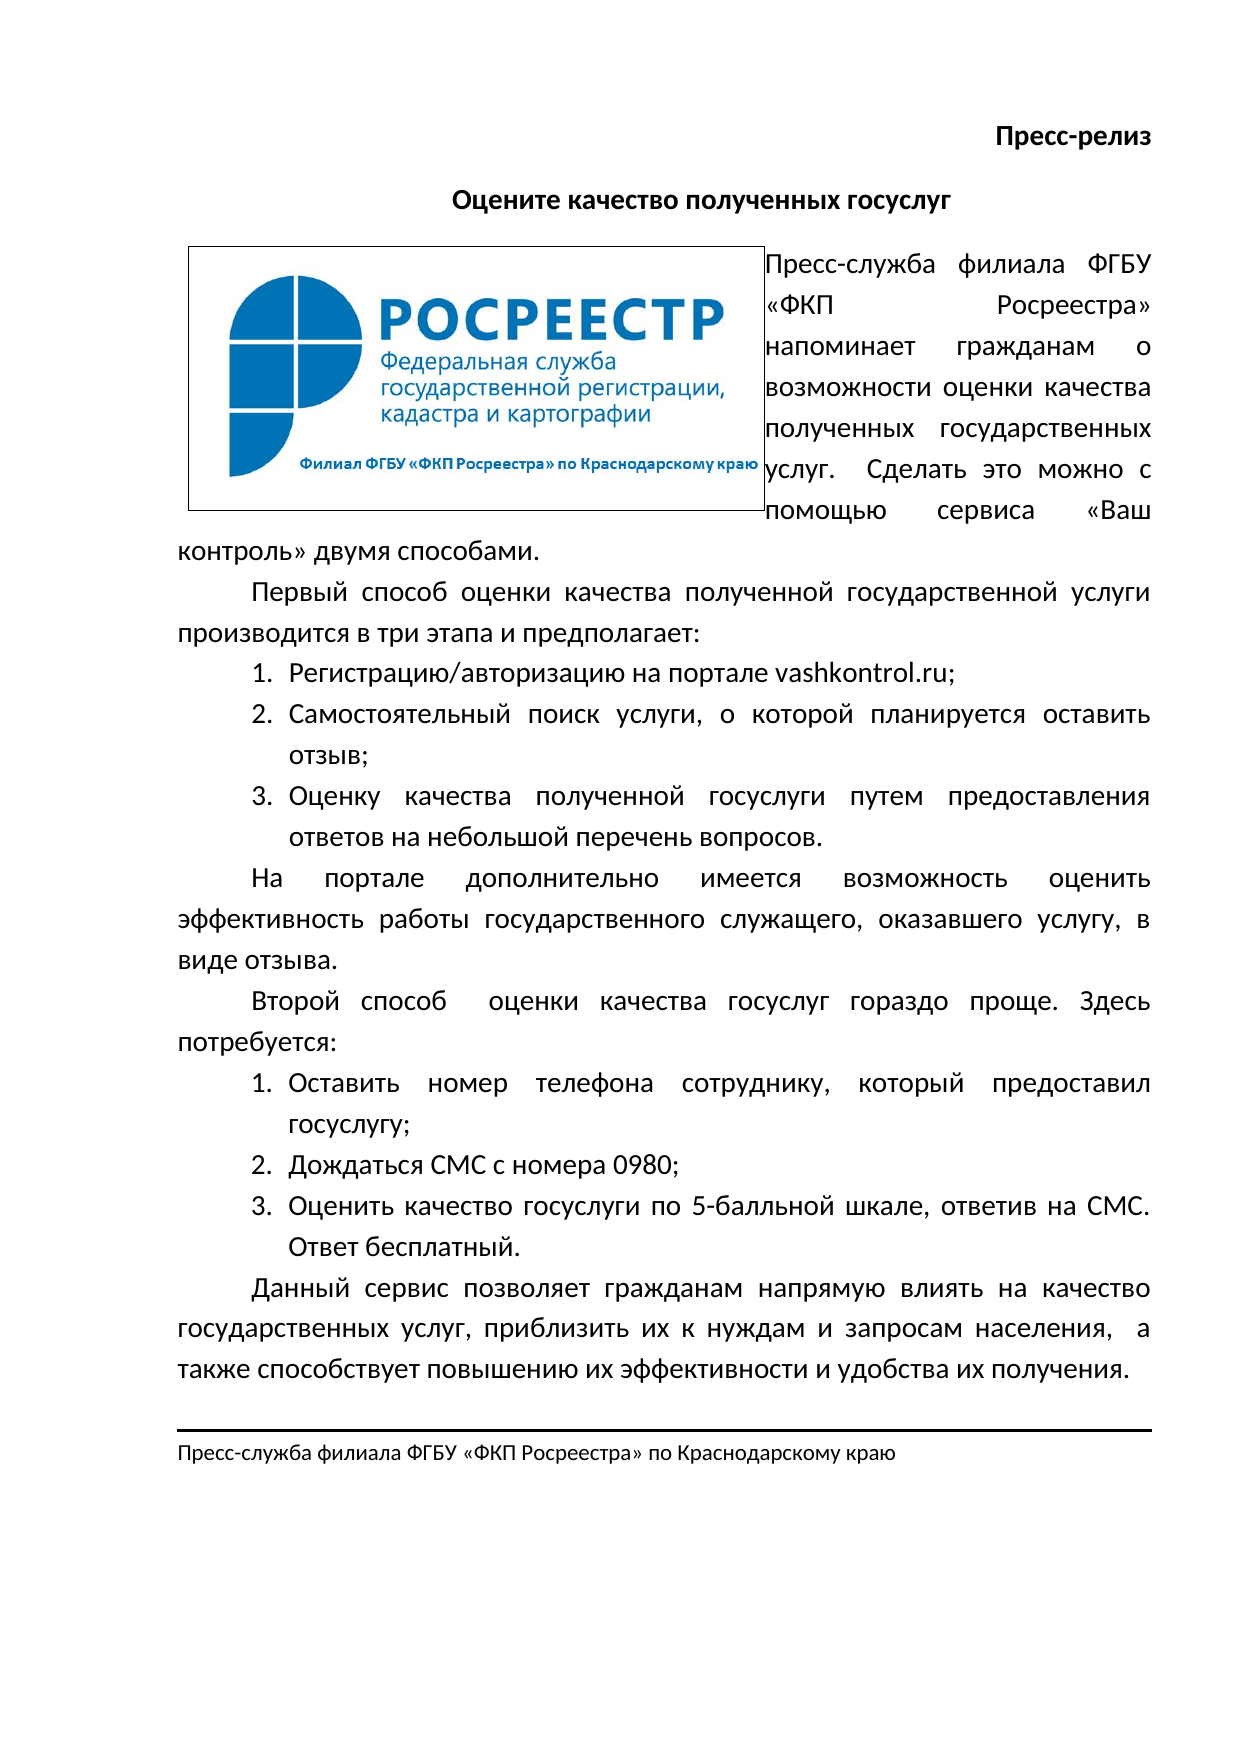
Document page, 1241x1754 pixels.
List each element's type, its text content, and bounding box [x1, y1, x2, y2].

list Оставить номер телефона сотруднику, который предоставил госуслугу; [251, 1064, 1152, 1141]
text Пресс-релиз [177, 118, 1152, 152]
list Оценить качество госуслуги по 5-балльной шкале, ответив на СМС. Ответ бесплатный. [251, 1187, 1152, 1263]
text Данный сервис позволяет гражданам напрямую влиять на качество государственных услуг, приблизить их к нуждам и запросам населения, а также способствует повышению их эффективности и удобства их получения. [177, 1269, 1152, 1386]
list Регистрацию/авторизацию на портале vashkontrol.ru; [251, 654, 1152, 690]
text Второй способ оценки качества госуслуг гораздо проще. Здесь потребуется: [177, 982, 1152, 1059]
list Дождаться СМС с номера 0980; [251, 1146, 1152, 1181]
text Пресс-служба филиала ФГБУ «ФКП Росреестра» напоминает гражданам о возможности оценки качества полученных государственных услуг. Сделать это можно с помощью сервиса «Ваш контроль» двумя способами. [177, 245, 1152, 567]
list Самостоятельный поиск услуги, о которой планируется оставить отзыв; [251, 696, 1152, 772]
text На портале дополнительно имеется возможность оценить эффективность работы государственного служащего, оказавшего услугу, в виде отзыва. [177, 859, 1152, 977]
text Первый способ оценки качества полученной государственной услуги производится в три этапа и предполагает: [177, 573, 1152, 649]
list Оценку качества полученной госуслуги путем предоставления ответов на небольшой перечень вопросов. [251, 777, 1152, 854]
text Пресс-служба филиала ФГБУ «ФКП Росреестра» по Краснодарскому краю [177, 1438, 1152, 1466]
text Оцените качество полученных госуслуг [177, 182, 1152, 216]
